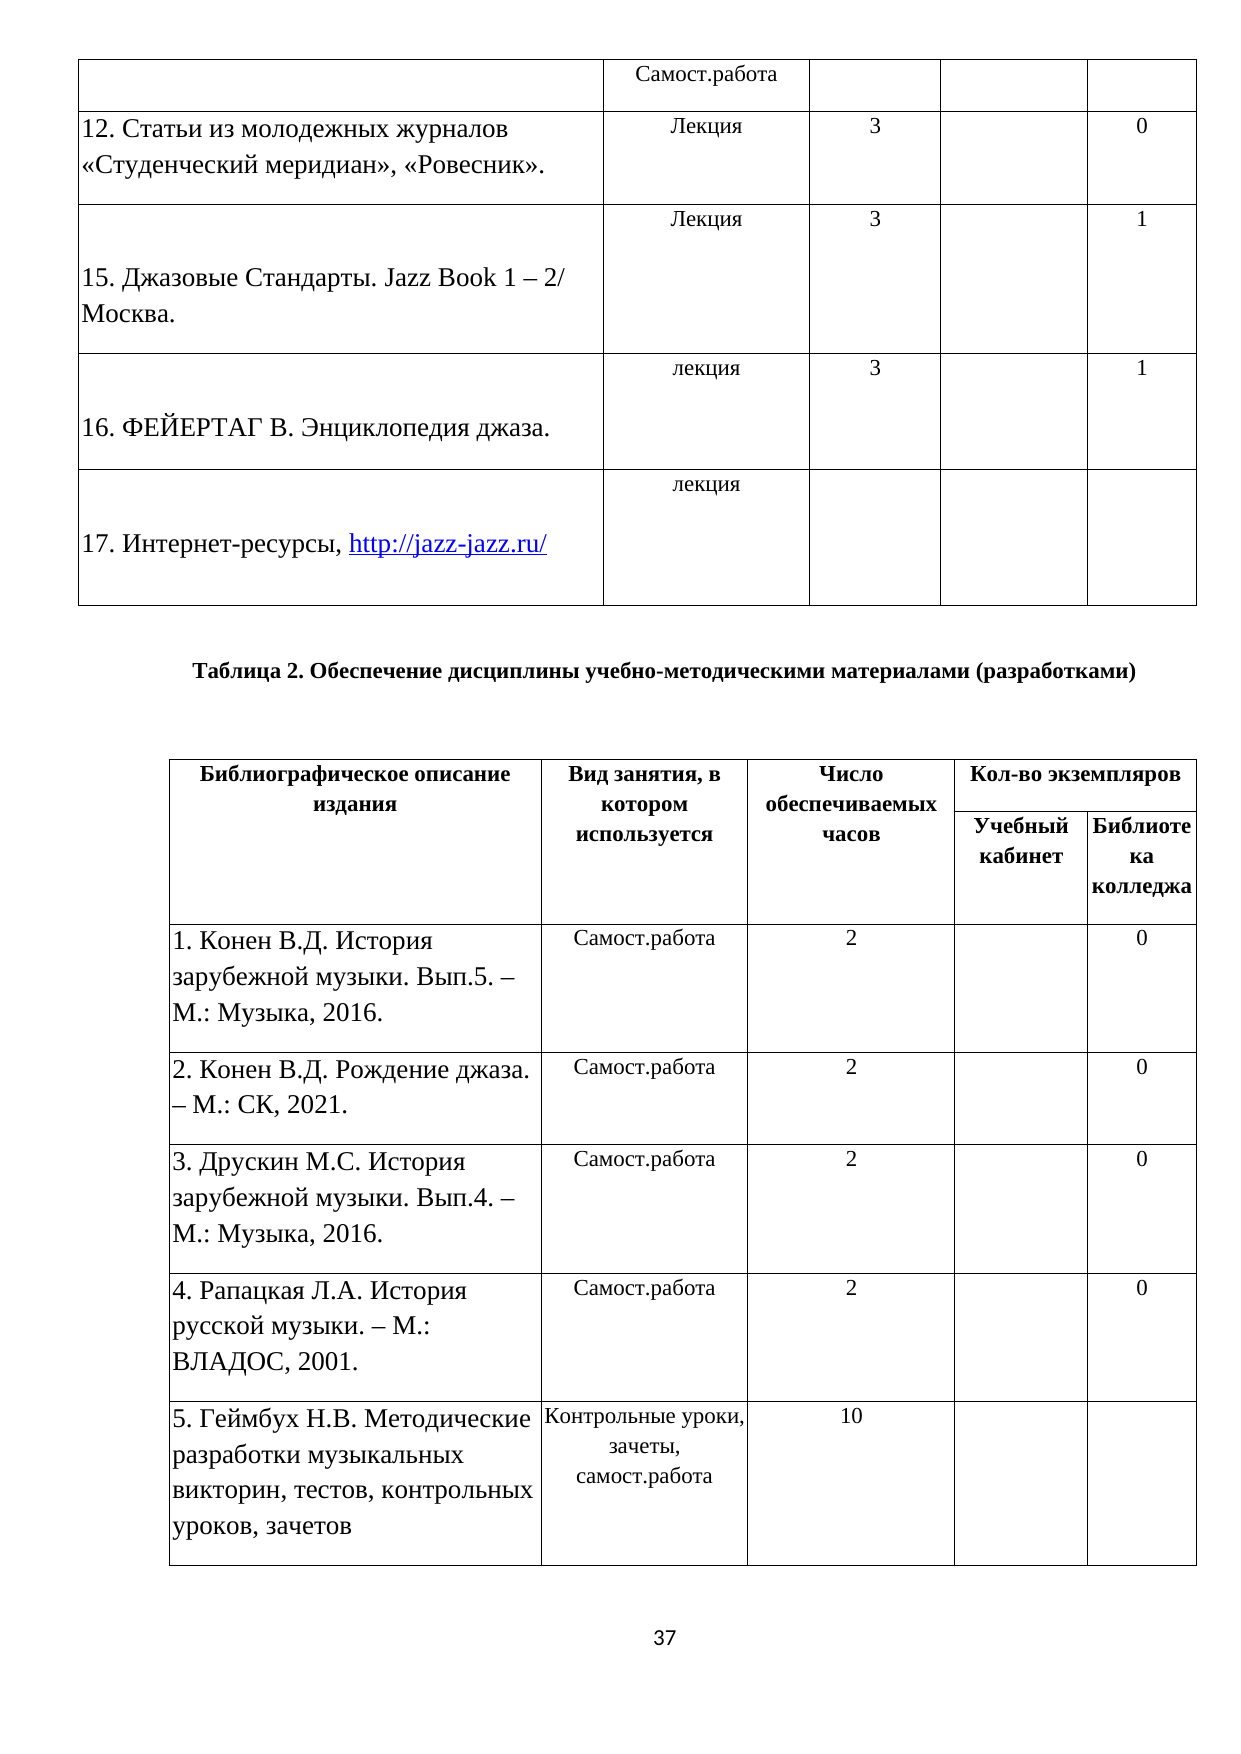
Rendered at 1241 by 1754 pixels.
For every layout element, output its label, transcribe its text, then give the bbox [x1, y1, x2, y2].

table_cell 2 [748, 925, 954, 1052]
table_header Вид занятия, в котором используется [542, 760, 747, 923]
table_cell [79, 60, 603, 111]
table_cell 5. Геймбух Н.В. Методические разработки музыкальных викторин, тестов, контрольных уроков, зачетов [170, 1402, 541, 1565]
table_cell [810, 470, 940, 605]
table_cell 12. Статьи из молодежных журналов «Студенческий меридиан», «Ровесник». [79, 112, 603, 204]
table_cell [955, 1274, 1087, 1401]
table_cell 0 [1088, 112, 1196, 204]
table_cell 3 [810, 354, 940, 469]
table_cell Самост.работа [542, 1145, 747, 1273]
table_cell 1 [1088, 354, 1196, 469]
table_cell 1. Конен В.Д. История зарубежной музыки. Вып.5. – М.: Музыка, 2016. [170, 925, 541, 1052]
table_cell [941, 470, 1087, 605]
table_header Библиографическое описание издания [170, 760, 541, 923]
table_cell лекция [604, 470, 809, 605]
table_cell 2 [748, 1053, 954, 1144]
table_cell [1088, 470, 1196, 605]
table_cell 16. ФЕЙЕРТАГ В. Энциклопедия джаза. [79, 354, 603, 469]
table_cell [955, 925, 1087, 1052]
table_cell [955, 1145, 1087, 1273]
table_cell 2 [748, 1274, 954, 1401]
table_cell [955, 1053, 1087, 1144]
table_cell 1 [1088, 205, 1196, 353]
table_cell [941, 354, 1087, 469]
table_cell Самост.работа [542, 925, 747, 1052]
table_cell Библиотека колледжа [1088, 812, 1196, 923]
table_cell 4. Рапацкая Л.А. История русской музыки. – М.: ВЛАДОС, 2001. [170, 1274, 541, 1401]
table_header Кол-во экземпляров [955, 760, 1196, 811]
table_cell Учебный кабинет [955, 812, 1087, 923]
table_cell [941, 112, 1087, 204]
table_cell 0 [1088, 1274, 1196, 1401]
table_cell 0 [1088, 925, 1196, 1052]
table_cell 17. Интернет-ресурсы, http://jazz-jazz.ru/ [79, 470, 603, 605]
table_cell 2 [748, 1145, 954, 1273]
table_cell Лекция [604, 205, 809, 353]
table_cell Контрольные уроки, зачеты, самост.работа [542, 1402, 747, 1565]
table_cell 0 [1088, 1145, 1196, 1273]
table_cell [1088, 1402, 1196, 1565]
table_cell 3 [810, 60, 940, 111]
table_cell 0 [1088, 1053, 1196, 1144]
table_cell Самост.работа [542, 1274, 747, 1401]
table_cell 3. Друскин М.С. История зарубежной музыки. Вып.4. – М.: Музыка, 2016. [170, 1145, 541, 1273]
table_cell [955, 1402, 1087, 1565]
table_cell Самост.работа [542, 1053, 747, 1144]
table_cell 0 [1088, 60, 1196, 111]
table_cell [604, 60, 809, 111]
table_cell 3 [810, 112, 940, 204]
table_cell лекция [604, 354, 809, 469]
table_cell [941, 205, 1087, 353]
table_cell [941, 60, 1087, 111]
table_cell 10 [748, 1402, 954, 1565]
table_cell 15. Джазовые Стандарты. Jazz Book 1 – 2/ Москва. [79, 205, 603, 353]
table_header Число обеспечиваемых часов [748, 760, 954, 923]
table_cell 2. Конен В.Д. Рождение джаза. – М.: СК, 2021. [170, 1053, 541, 1144]
text Таблица 2. Обеспечение дисциплины учебно-методическими материалами (разработками) [177, 657, 1152, 683]
table_cell Лекция [604, 112, 809, 204]
table_cell 3 [810, 205, 940, 353]
